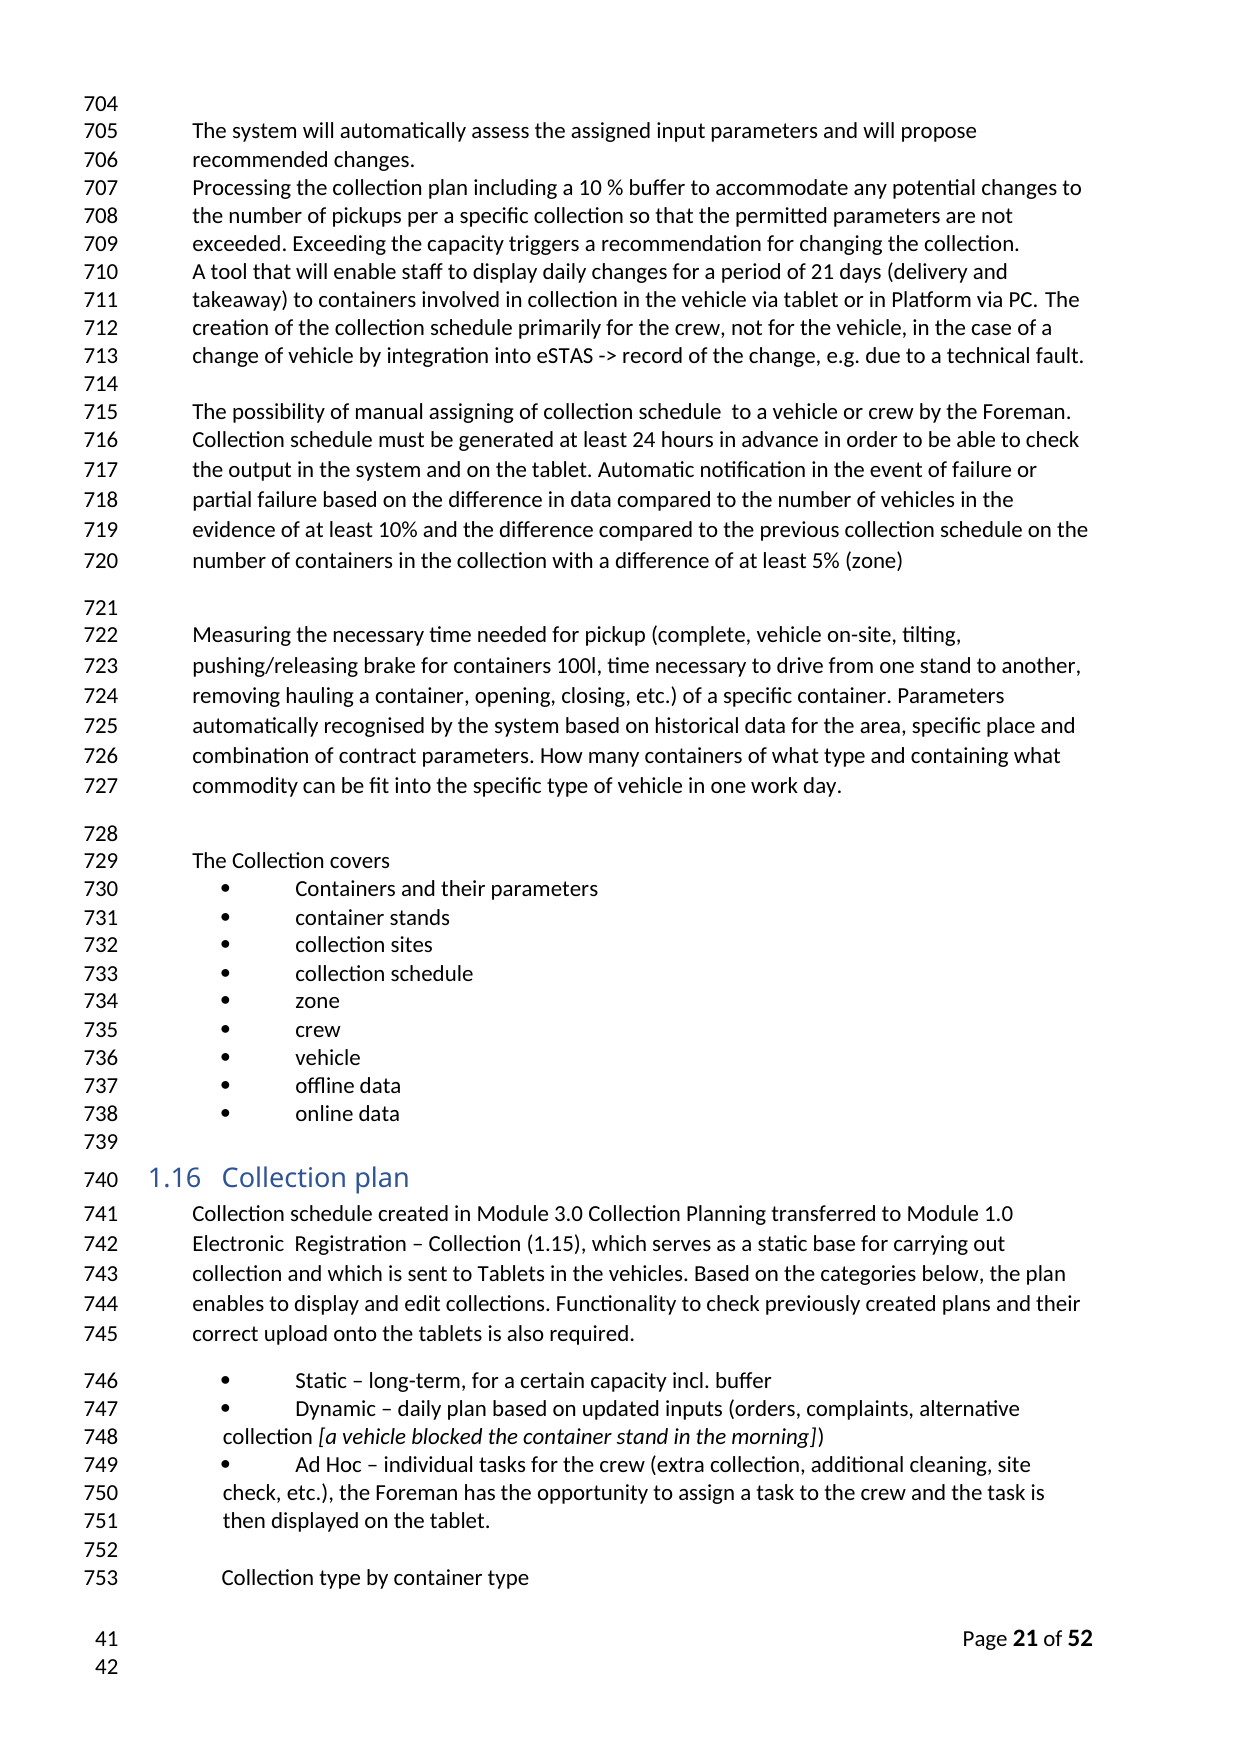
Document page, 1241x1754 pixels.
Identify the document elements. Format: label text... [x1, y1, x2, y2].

list crew [221, 1015, 1093, 1043]
text The system will automatically assess the assigned input parameters and will propose recommended changes. [192, 117, 1093, 173]
list Containers and their parameters [221, 874, 1093, 903]
text Processing the collection plan including a 10 % buffer to accommodate any potential changes to the number of pickups per a specific collection so that the permitted parameters are not exceeded. Exceeding the capacity triggers a recommendation for changing the collection. [192, 173, 1093, 257]
list container stands [221, 903, 1093, 931]
text The Collection covers [192, 847, 1093, 874]
text Collection type by container type [221, 1563, 1093, 1591]
text The possibility of manual assigning of collection schedule to a vehicle or crew by the Foreman. [192, 397, 1093, 425]
subtitle Collection plan [148, 1159, 1093, 1196]
list Ad Hoc – individual tasks for the crew (extra collection, additional cleaning, site check, etc.), the Foreman has the opportunity to assign a task to the crew and the task is then displayed on the tablet. [221, 1451, 1093, 1534]
list zone [221, 987, 1093, 1015]
list Dynamic – daily plan based on updated inputs (orders, complaints, alternative collection [a vehicle blocked the container stand in the morning]) [221, 1394, 1093, 1451]
text Collection schedule must be generated at least 24 hours in advance in order to be able to check the output in the system and on the tablet. Automatic notification in the event of failure or partial failure based on the difference in data compared to the number of vehicles in the evidence of at least 10% and the difference compared to the previous collection schedule on the number of containers in the collection with a difference of at least 5% (zone) [192, 425, 1093, 574]
list collection schedule [221, 959, 1093, 987]
text Collection schedule created in Module 3.0 Collection Planning transferred to Module 1.0 Electronic Registration – Collection (1.15), which serves as a static base for carrying out collection and which is sent to Tablets in the vehicles. Based on the categories below, the plan enables to display and edit collections. Functionality to check previously created plans and their correct upload onto the tablets is also required. [192, 1199, 1093, 1348]
list Static – long-term, for a certain capacity incl. buffer [221, 1366, 1093, 1394]
list online data [221, 1099, 1093, 1127]
text A tool that will enable staff to display daily changes for a period of 21 days (delivery and takeaway) to containers involved in collection in the vehicle via tablet or in Platform via PC. The creation of the collection schedule primarily for the crew, not for the vehicle, in the case of a change of vehicle by integration into eSTAS -> record of the change, e.g. due to a technical fault. [192, 257, 1093, 369]
text Measuring the necessary time needed for pickup (complete, vehicle on-site, tilting, pushing/releasing brake for containers 100l, time necessary to drive from one stand to another, removing hauling a container, opening, closing, etc.) of a specific container. Parameters automatically recognised by the system based on historical data for the area, specific place and combination of contract parameters. How many containers of what type and containing what commodity can be fit into the specific type of vehicle in one work day. [192, 621, 1093, 800]
list collection sites [221, 931, 1093, 959]
list offline data [221, 1071, 1093, 1099]
list vehicle [221, 1043, 1093, 1071]
